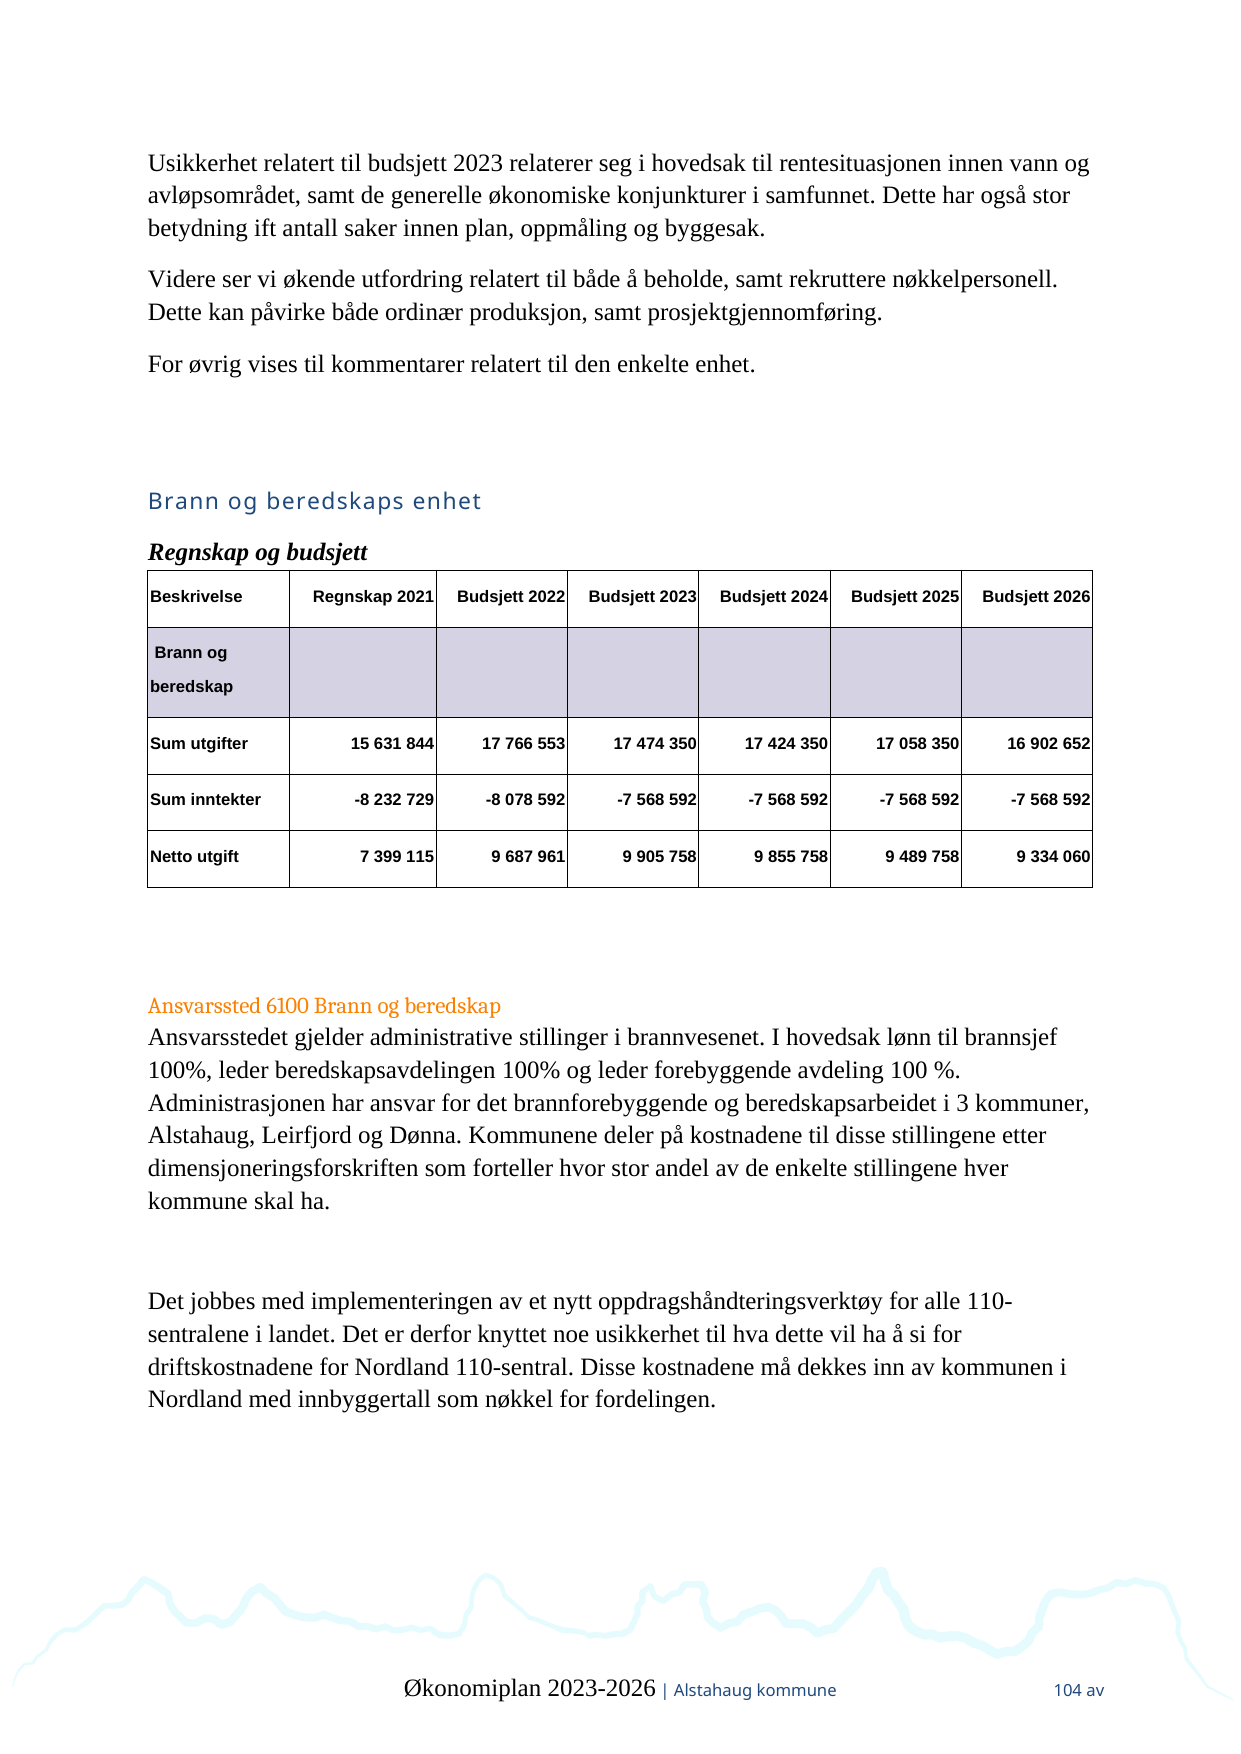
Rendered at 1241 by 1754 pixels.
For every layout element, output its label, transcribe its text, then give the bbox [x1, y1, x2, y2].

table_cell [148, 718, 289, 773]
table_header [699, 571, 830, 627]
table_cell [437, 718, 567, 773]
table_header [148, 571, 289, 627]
text Usikkerhet relatert til budsjett 2023 relaterer seg i hovedsak til rentesituasjonen innen vann og avløpsområdet, samt de generelle økonomiske konjunkturer i samfunnet. Dette har også stor betydning ift antall saker innen plan, oppmåling og byggesak. [148, 148, 1092, 242]
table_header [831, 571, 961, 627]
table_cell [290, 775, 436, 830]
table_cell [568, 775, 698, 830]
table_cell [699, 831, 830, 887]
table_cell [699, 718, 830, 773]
subtitle Ansvarssted 6100 Brann og beredskap [148, 992, 1092, 1019]
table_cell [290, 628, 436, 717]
text Videre ser vi økende utfordring relatert til både å beholde, samt rekruttere nøkkelpersonell. Dette kan påvirke både ordinær produksjon, samt prosjektgjennomføring. [148, 264, 1092, 326]
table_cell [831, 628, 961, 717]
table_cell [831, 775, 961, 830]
subtitle Brann og beredskaps enhet [148, 485, 1092, 516]
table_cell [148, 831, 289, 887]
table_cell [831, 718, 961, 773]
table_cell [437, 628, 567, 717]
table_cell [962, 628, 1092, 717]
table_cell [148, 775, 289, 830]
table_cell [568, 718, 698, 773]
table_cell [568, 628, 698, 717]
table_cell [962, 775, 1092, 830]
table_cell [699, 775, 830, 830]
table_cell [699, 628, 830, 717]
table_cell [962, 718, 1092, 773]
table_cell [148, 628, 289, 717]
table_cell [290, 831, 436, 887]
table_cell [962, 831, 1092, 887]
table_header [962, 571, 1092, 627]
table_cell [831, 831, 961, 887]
text For øvrig vises til kommentarer relatert til den enkelte enhet. [148, 349, 1092, 377]
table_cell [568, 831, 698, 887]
text Det jobbes med implementeringen av et nytt oppdragshåndteringsverktøy for alle 110-sentralene i landet. Det er derfor knyttet noe usikkerhet til hva dette vil ha å si for driftskostnadene for Nordland 110-sentral. Disse kostnadene må dekkes inn av kommunen i Nordland med innbyggertall som nøkkel for fordelingen. [148, 1286, 1092, 1413]
subtitle Regnskap og budsjett [148, 537, 1092, 566]
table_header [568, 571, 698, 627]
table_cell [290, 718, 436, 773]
text Ansvarsstedet gjelder administrative stillinger i brannvesenet. I hovedsak lønn til brannsjef 100%, leder beredskapsavdelingen 100% og leder forebyggende avdeling 100 %. Administrasjonen har ansvar for det brannforebyggende og beredskapsarbeidet i 3 kommuner, Alstahaug, Leirfjord og Dønna. Kommunene deler på kostnadene til disse stillingene etter dimensjoneringsforskriften som forteller hvor stor andel av de enkelte stillingene hver kommune skal ha. [148, 1022, 1092, 1215]
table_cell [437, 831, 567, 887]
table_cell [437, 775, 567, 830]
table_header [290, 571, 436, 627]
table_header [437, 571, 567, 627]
